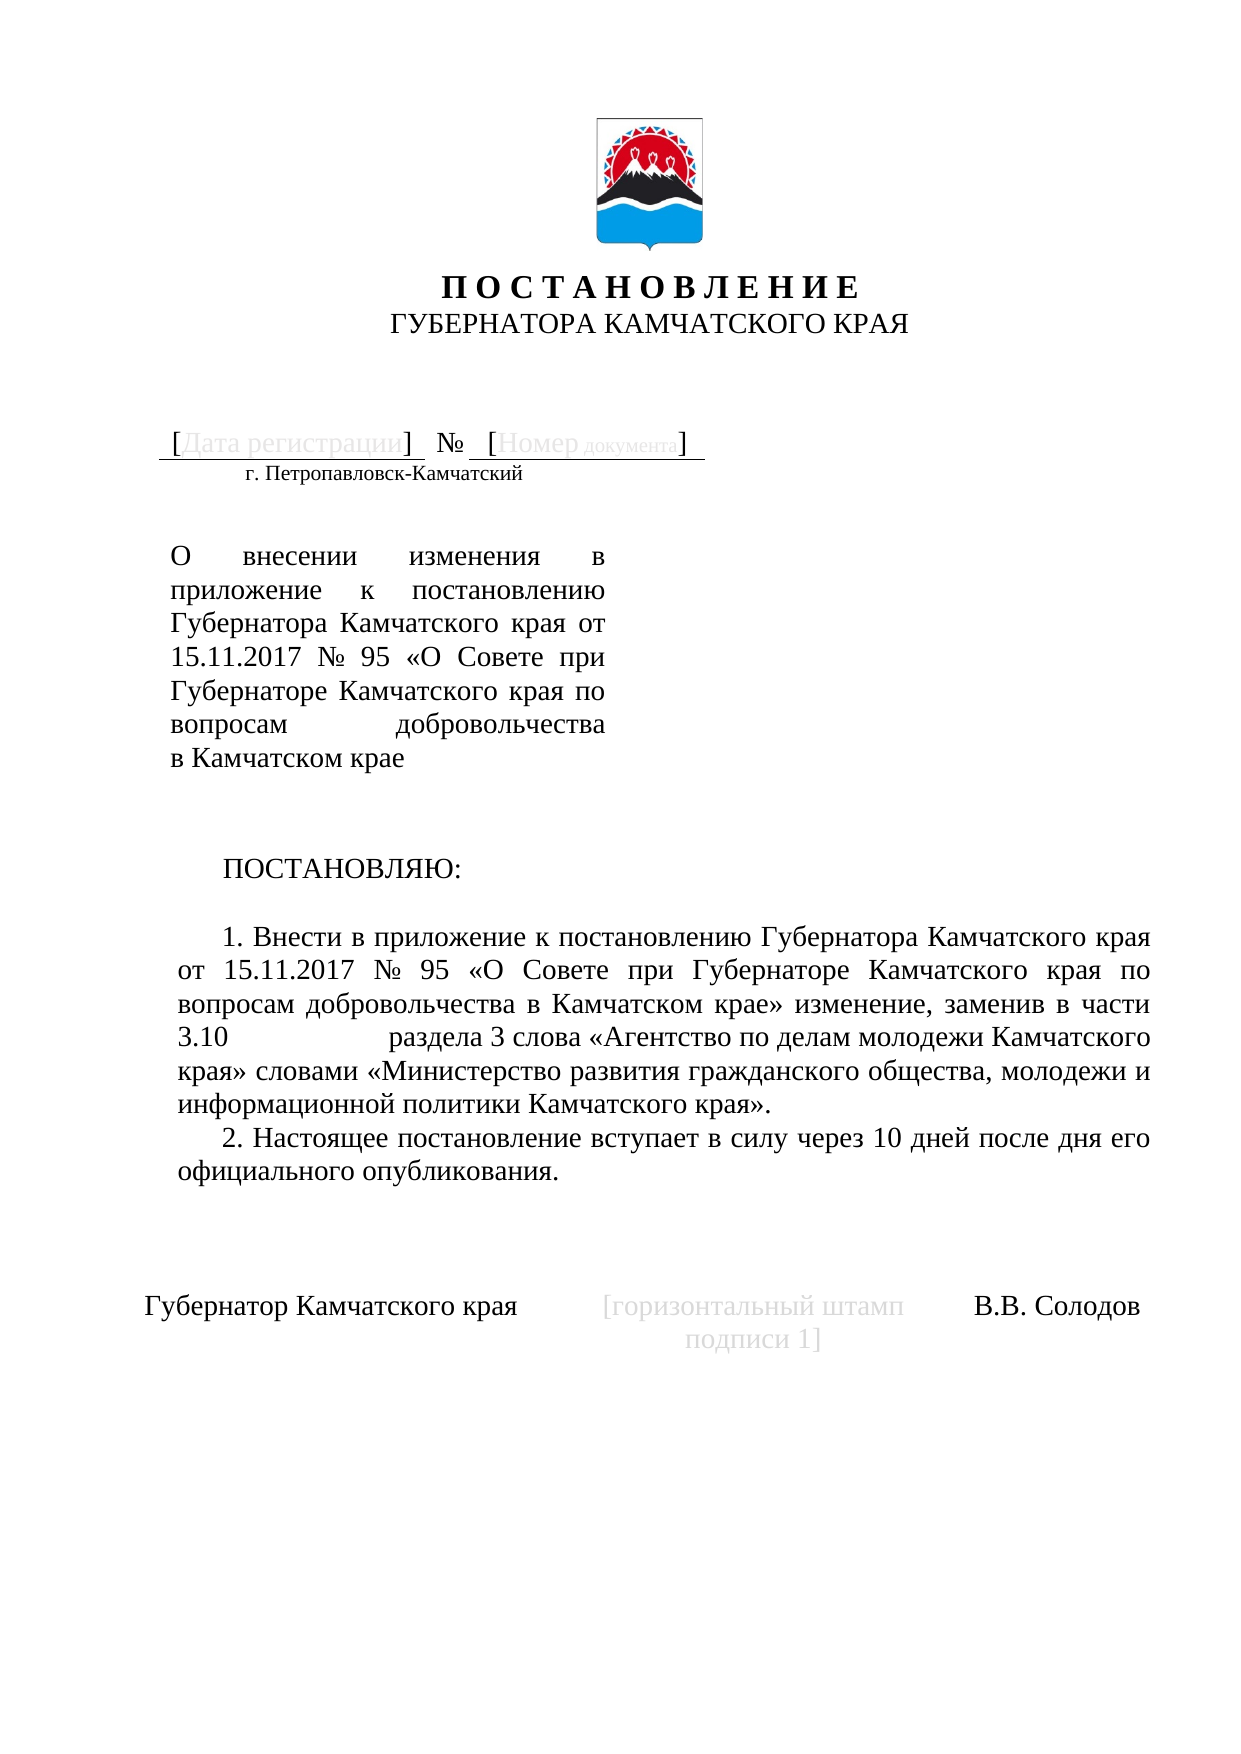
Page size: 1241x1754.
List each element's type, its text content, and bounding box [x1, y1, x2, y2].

table_header [Дата регистрации] [159, 426, 425, 459]
table_header [горизонтальный штамп подписи 1] [546, 1288, 960, 1388]
text 2. Настоящее постановление вступает в силу через 10 дней после дня его официального опубликования. [177, 1120, 1152, 1187]
text г. Петропавловск-Камчатский [148, 460, 1152, 503]
table_header [Номер документа] [469, 426, 705, 459]
table_header В.В. Солодов [960, 1288, 1152, 1388]
table_header № [425, 426, 469, 459]
table_header Губернатор Камчатского края [133, 1288, 546, 1388]
title ГУБЕРНАТОРА КАМЧАТСКОГО КРАЯ [148, 306, 1152, 339]
text 1. Внести в приложение к постановлению Губернатора Камчатского края от 15.11.2017 № 95 «О Совете при Губернаторе Камчатского края по вопросам добровольчества в Камчатском крае» изменение, заменив в части 3.10 раздела 3 слова «Агентство по делам молодежи Камчатского края» словами «Министерство развития гражданского общества, молодежи и информационной политики Камчатского края». [177, 919, 1152, 1120]
table_header О внесении изменения в приложение к постановлению Губернатора Камчатского края от 15.11.2017 № 95 «О Совете при Губернаторе Камчатского края по вопросам добровольчества в Камчатском крае [159, 527, 617, 818]
picture [596, 118, 703, 251]
text ПОСТАНОВЛЯЮ: [148, 852, 1152, 885]
title П О С Т А Н О В Л Е Н И Е [148, 267, 1152, 306]
